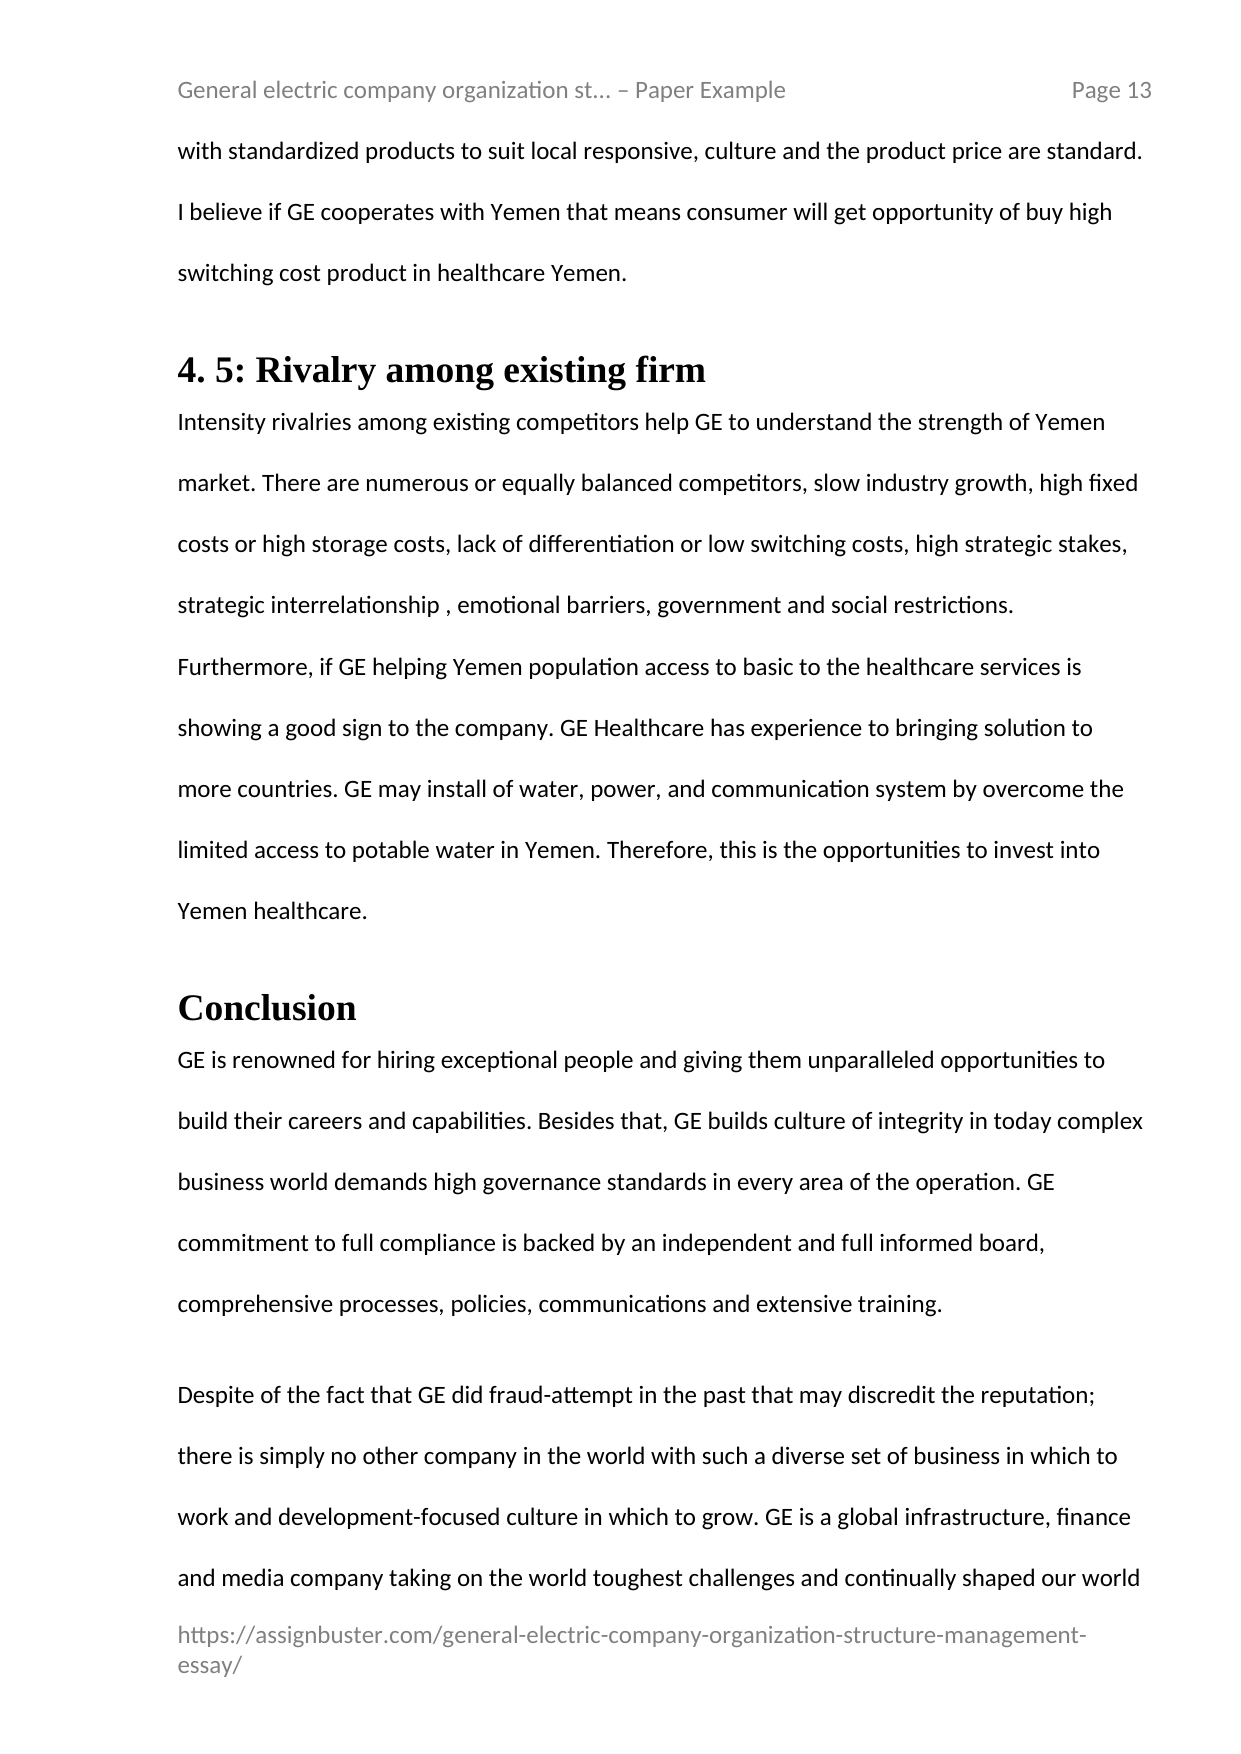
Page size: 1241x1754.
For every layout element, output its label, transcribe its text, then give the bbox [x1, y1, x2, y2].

text Intensity rivalries among existing competitors help GE to understand the strength of Yemen market. There are numerous or equally balanced competitors, slow industry growth, high fixed costs or high storage costs, lack of differentiation or low switching costs, high strategic stakes, strategic interrelationship , emotional barriers, government and social restrictions. Furthermore, if GE helping Yemen population access to basic to the healthcare services is showing a good sign to the company. GE Healthcare has experience to bringing solution to more countries. GE may install of water, power, and communication system by overcome the limited access to potable water in Yemen. Therefore, this is the opportunities to invest into Yemen healthcare. [177, 406, 1152, 925]
text GE is renowned for hiring exceptional people and giving them unparalleled opportunities to build their careers and capabilities. Besides that, GE builds culture of integrity in today complex business world demands high governance standards in every area of the operation. GE commitment to full compliance is backed by an independent and full informed board, comprehensive processes, policies, communications and extensive training. [177, 1044, 1152, 1319]
subtitle Conclusion [177, 985, 1152, 1028]
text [177, 1379, 1152, 1593]
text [177, 135, 1152, 287]
subtitle 4. 5: Rivalry among existing firm [177, 347, 1152, 391]
